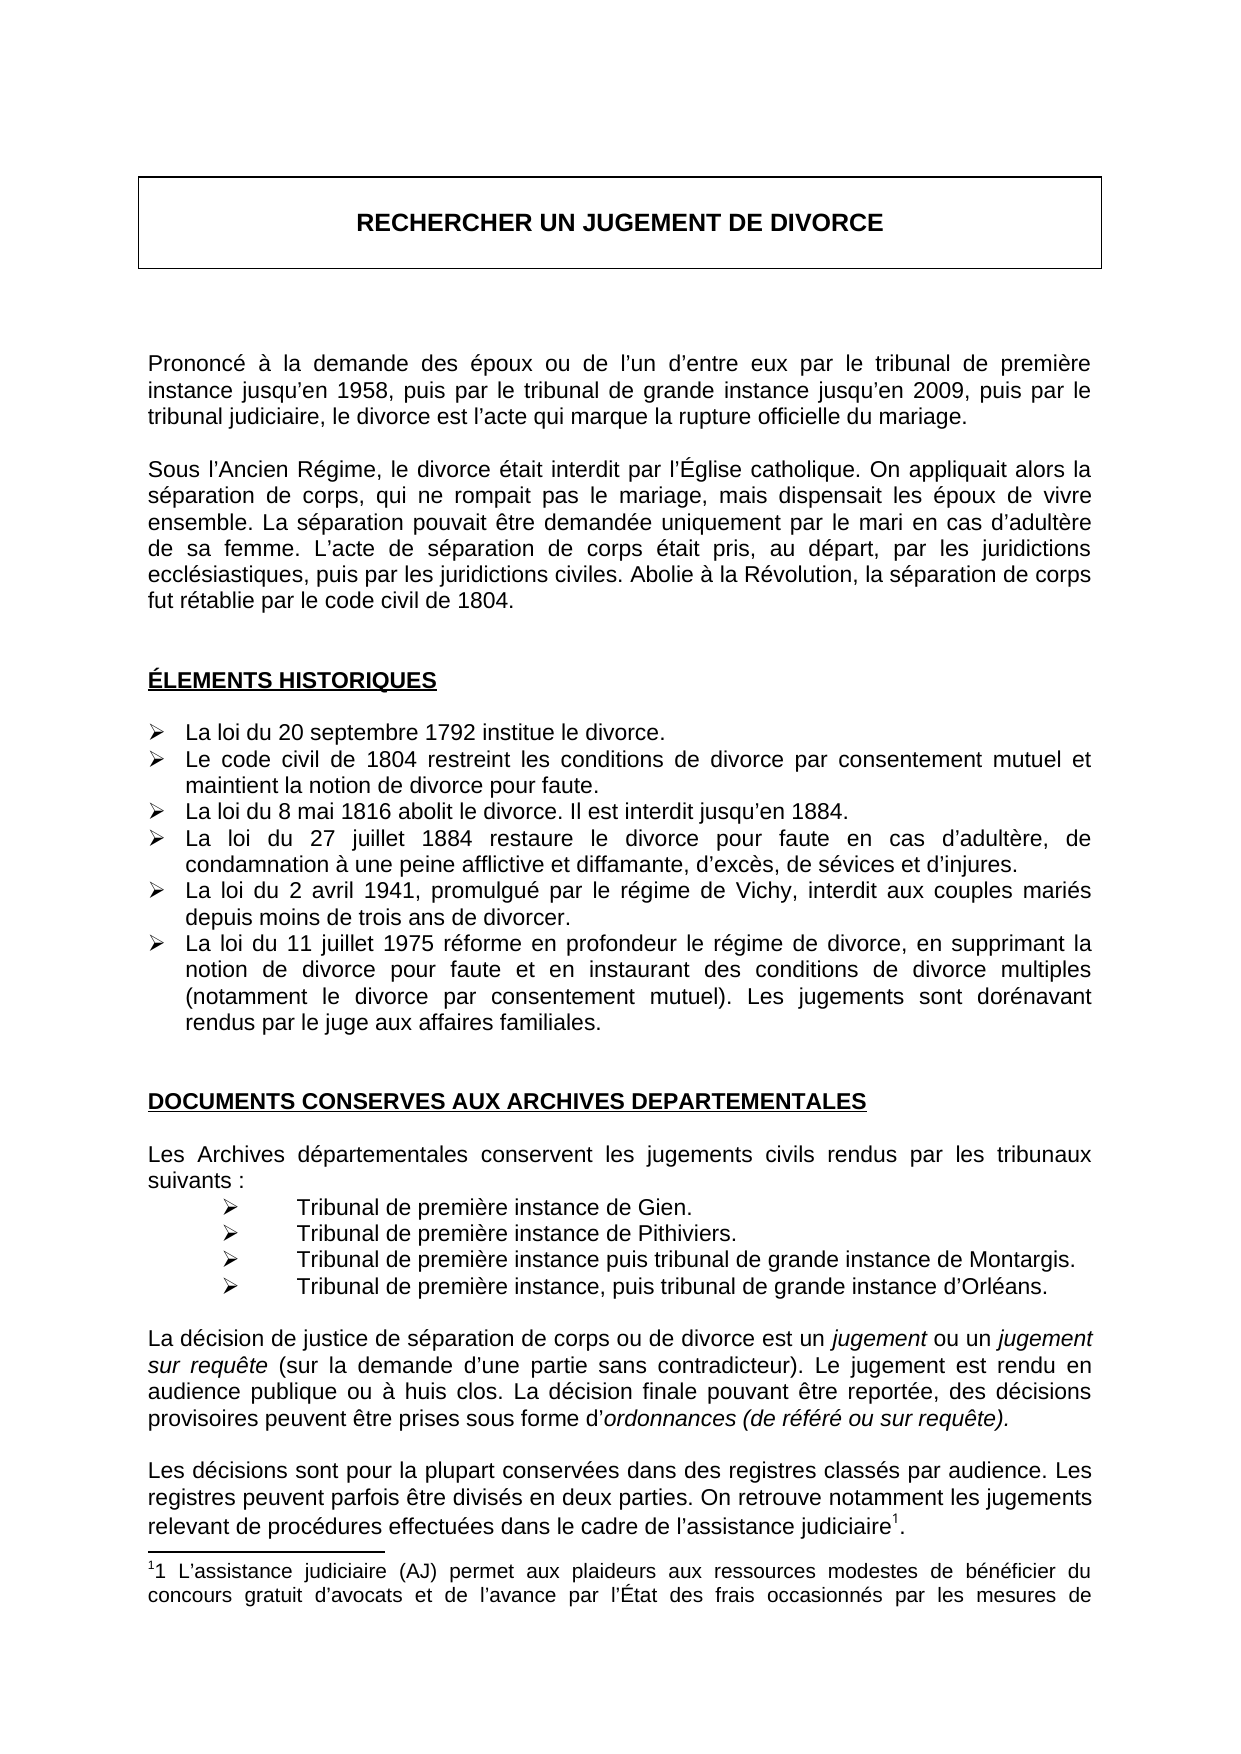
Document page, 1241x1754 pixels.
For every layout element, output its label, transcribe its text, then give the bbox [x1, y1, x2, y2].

list Tribunal de première instance, puis tribunal de grande instance d’Orléans. [221, 1273, 1093, 1299]
list La loi du 11 juillet 1975 réforme en profondeur le régime de divorce, en supprimant la notion de divorce pour faute et en instaurant des conditions de divorce multiples (notamment le divorce par consentement mutuel). Les jugements sont dorénavant rendus par le juge aux affaires familiales. [148, 930, 1093, 1036]
text Sous l’Ancien Régime, le divorce était interdit par l’Église catholique. On appliquait alors la séparation de corps, qui ne rompait pas le mariage, mais dispensait les époux de vivre ensemble. La séparation pouvait être demandée uniquement par le mari en cas d’adultère de sa femme. L’acte de séparation de corps était pris, au départ, par les juridictions ecclésiastiques, puis par les juridictions civiles. Abolie à , la séparation de corps fut rétablie par le code civil de 1804. [148, 456, 1093, 614]
list Tribunal de première instance de Pithiviers. [221, 1220, 1093, 1246]
list Le code civil de 1804 restreint les conditions de divorce par consentement mutuel et maintient la notion de divorce pour faute. [148, 746, 1093, 798]
text La décision de justice de séparation de corps ou de divorce est un jugement ou un jugement sur requête (sur la demande d’une partie sans contradicteur). Le jugement est rendu en audience publique ou à huis clos. La décision finale pouvant être reportée, des décisions provisoires peuvent être prises sous forme d’ordonnances (de référé ou sur requête). [148, 1325, 1093, 1431]
text RECHERCHER UN JUGEMENT DE DIVORCE [148, 208, 1093, 237]
text ÉLEMENTS HISTORIQUES [148, 667, 1093, 693]
list La loi du 8 mai 1816 abolit le divorce. Il est interdit jusqu’en 1884. [148, 798, 1093, 825]
text Prononcé à la demande des époux ou de l’un d’entre eux par le tribunal de première instance jusqu’en 1958, puis par le tribunal de grande instance jusqu’en 2009, puis par le tribunal judiciaire, le divorce est l’acte qui marque la rupture officielle du mariage. [148, 350, 1093, 429]
list Tribunal de première instance de Gien. [221, 1194, 1093, 1220]
list La loi du 2 avril 1941, promulgué par le régime de Vichy, interdit aux couples mariés depuis moins de trois ans de divorcer. [148, 877, 1093, 930]
text Les Archives départementales conservent les jugements civils rendus par les tribunaux suivants : [148, 1141, 1093, 1194]
text DOCUMENTS CONSERVES AUX ARCHIVES DEPARTEMENTALES [148, 1088, 1093, 1114]
list Tribunal de première instance puis tribunal de grande instance de Montargis. [221, 1246, 1093, 1273]
list La loi du 27 juillet 1884 restaure le divorce pour faute en cas d’adultère, de condamnation à une peine afflictive et diffamante, d’excès, de sévices et d’injures. [148, 825, 1093, 877]
list La loi du 20 septembre 1792 institue le divorce. [148, 719, 1093, 746]
text Les décisions sont pour la plupart conservées dans des registres classés par audience. Les registres peuvent parfois être divisés en deux parties. On retrouve notamment les jugements relevant de procédures effectuées dans le cadre de l’assistance judiciaire. [148, 1457, 1093, 1541]
